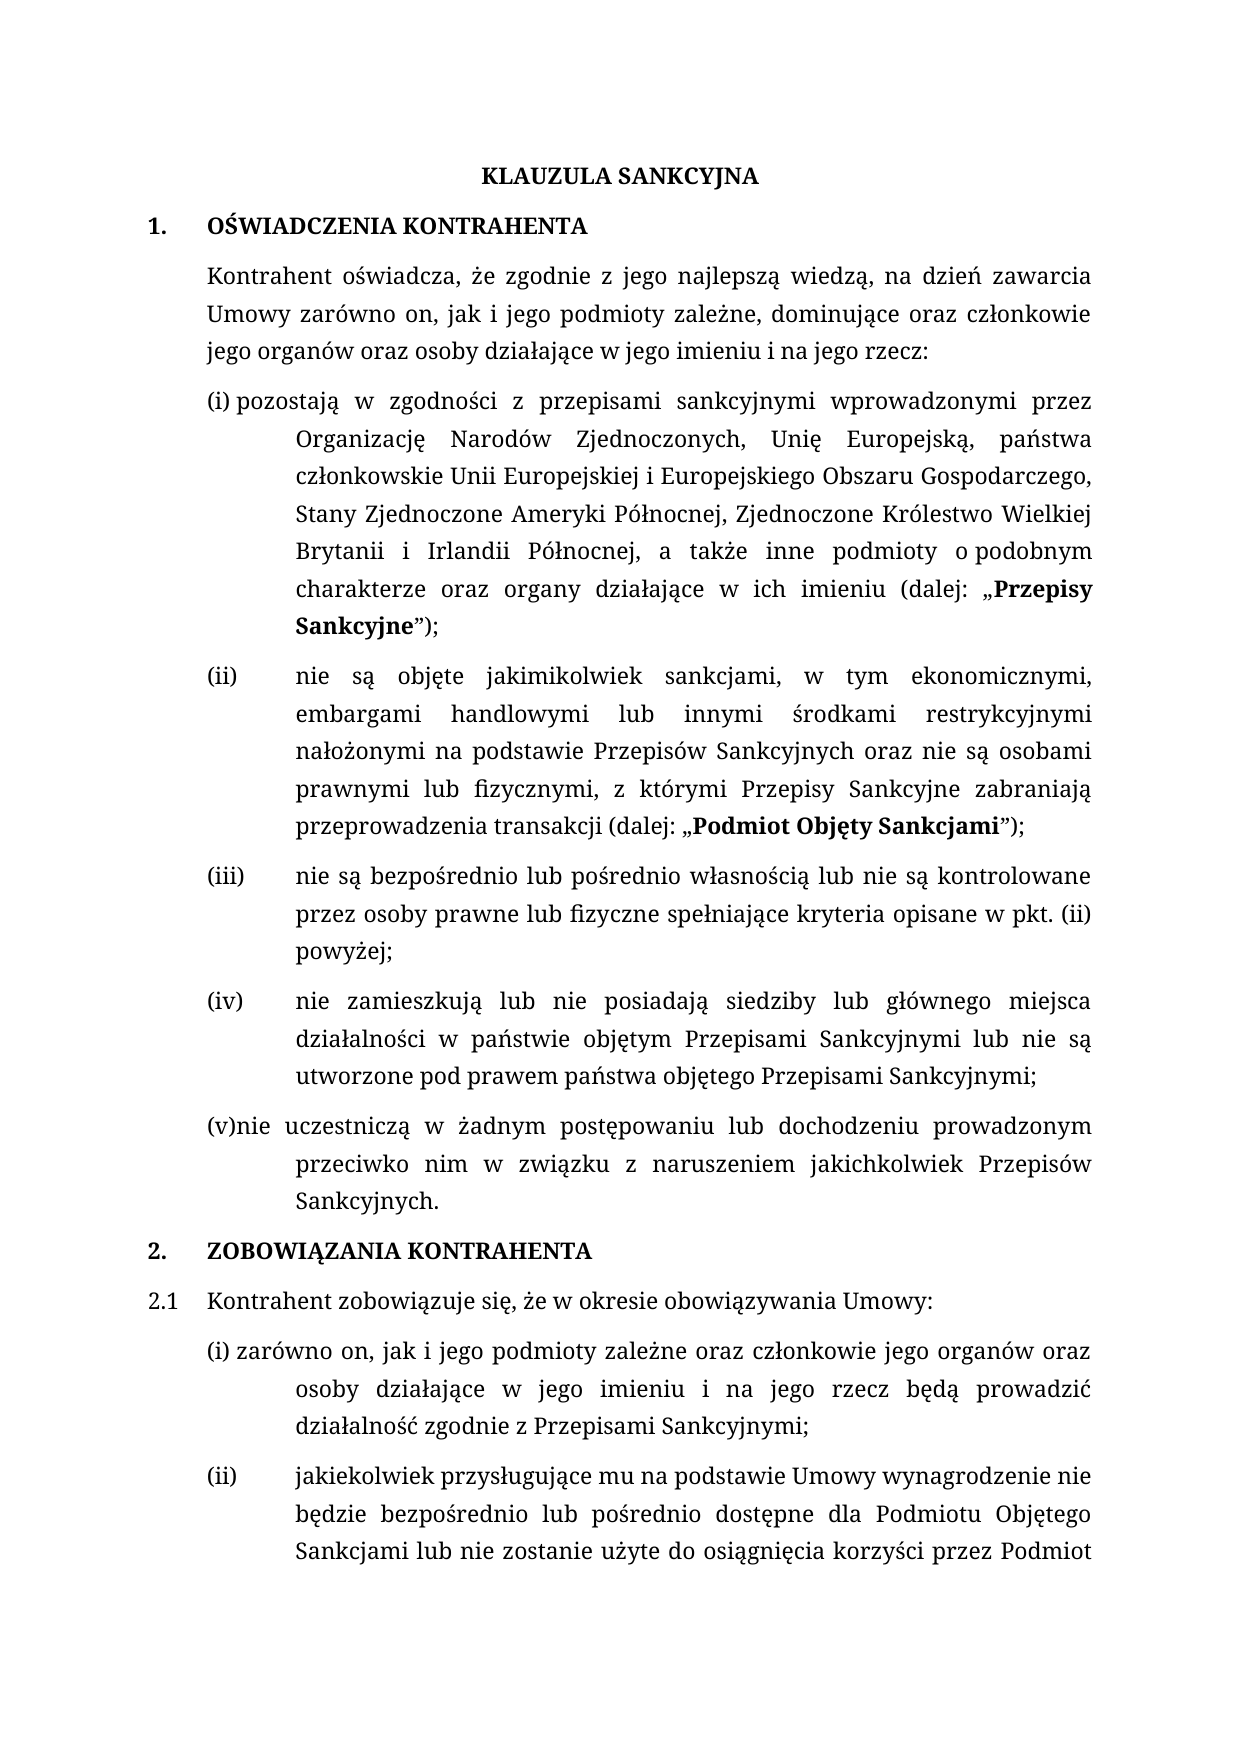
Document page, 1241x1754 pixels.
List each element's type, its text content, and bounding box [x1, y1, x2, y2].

list nie są objęte jakimikolwiek sankcjami, w tym ekonomicznymi, embargami handlowymi lub innymi środkami restrykcyjnymi nałożonymi na podstawie Przepisów Sankcyjnych oraz nie są osobami prawnymi lub fizycznymi, z którymi Przepisy Sankcyjne zabraniają przeprowadzenia transakcji (dalej: „Podmiot Objęty Sankcjami”); [207, 660, 1093, 841]
list nie są bezpośrednio lub pośrednio własnością lub nie są kontrolowane przez osoby prawne lub fizyczne spełniające kryteria opisane w pkt. (ii) powyżej; [207, 860, 1093, 966]
text Klauzula Sankcyjna [148, 160, 1093, 191]
text Zobowiązania KONTRAHENTA [148, 1235, 1093, 1266]
list zarówno on, jak i jego podmioty zależne oraz członkowie jego organów oraz osoby działające w jego imieniu i na jego rzecz będą prowadzić działalność zgodnie z Przepisami Sankcyjnymi; [207, 1335, 1093, 1441]
list pozostają w zgodności z przepisami sankcyjnymi wprowadzonymi przez Organizację Narodów Zjednoczonych, Unię Europejską, państwa członkowskie Unii Europejskiej i Europejskiego Obszaru Gospodarczego, Stany Zjednoczone Ameryki Północnej, Zjednoczone Królestwo Wielkiej Brytanii i Irlandii Północnej, a także inne podmioty o podobnym charakterze oraz organy działające w ich imieniu (dalej: „Przepisy Sankcyjne”); [207, 385, 1093, 641]
text Kontrahent zobowiązuje się, że w okresie obowiązywania Umowy: [148, 1285, 1093, 1316]
list Kontrahent oświadcza, że zgodnie z jego najlepszą wiedzą, na dzień zawarcia Umowy zarówno on, jak i jego podmioty zależne, dominujące oraz członkowie jego organów oraz osoby działające w jego imieniu i na jego rzecz: [207, 260, 1093, 366]
list nie zamieszkują lub nie posiadają siedziby lub głównego miejsca działalności w państwie objętym Przepisami Sankcyjnymi lub nie są utworzone pod prawem państwa objętego Przepisami Sankcyjnymi; [207, 985, 1093, 1091]
text Oświadczenia KONTRAHENTA [148, 210, 1093, 241]
list nie uczestniczą w żadnym postępowaniu lub dochodzeniu prowadzonym przeciwko nim w związku z naruszeniem jakichkolwiek Przepisów Sankcyjnych. [207, 1110, 1093, 1216]
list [207, 1460, 1093, 1566]
